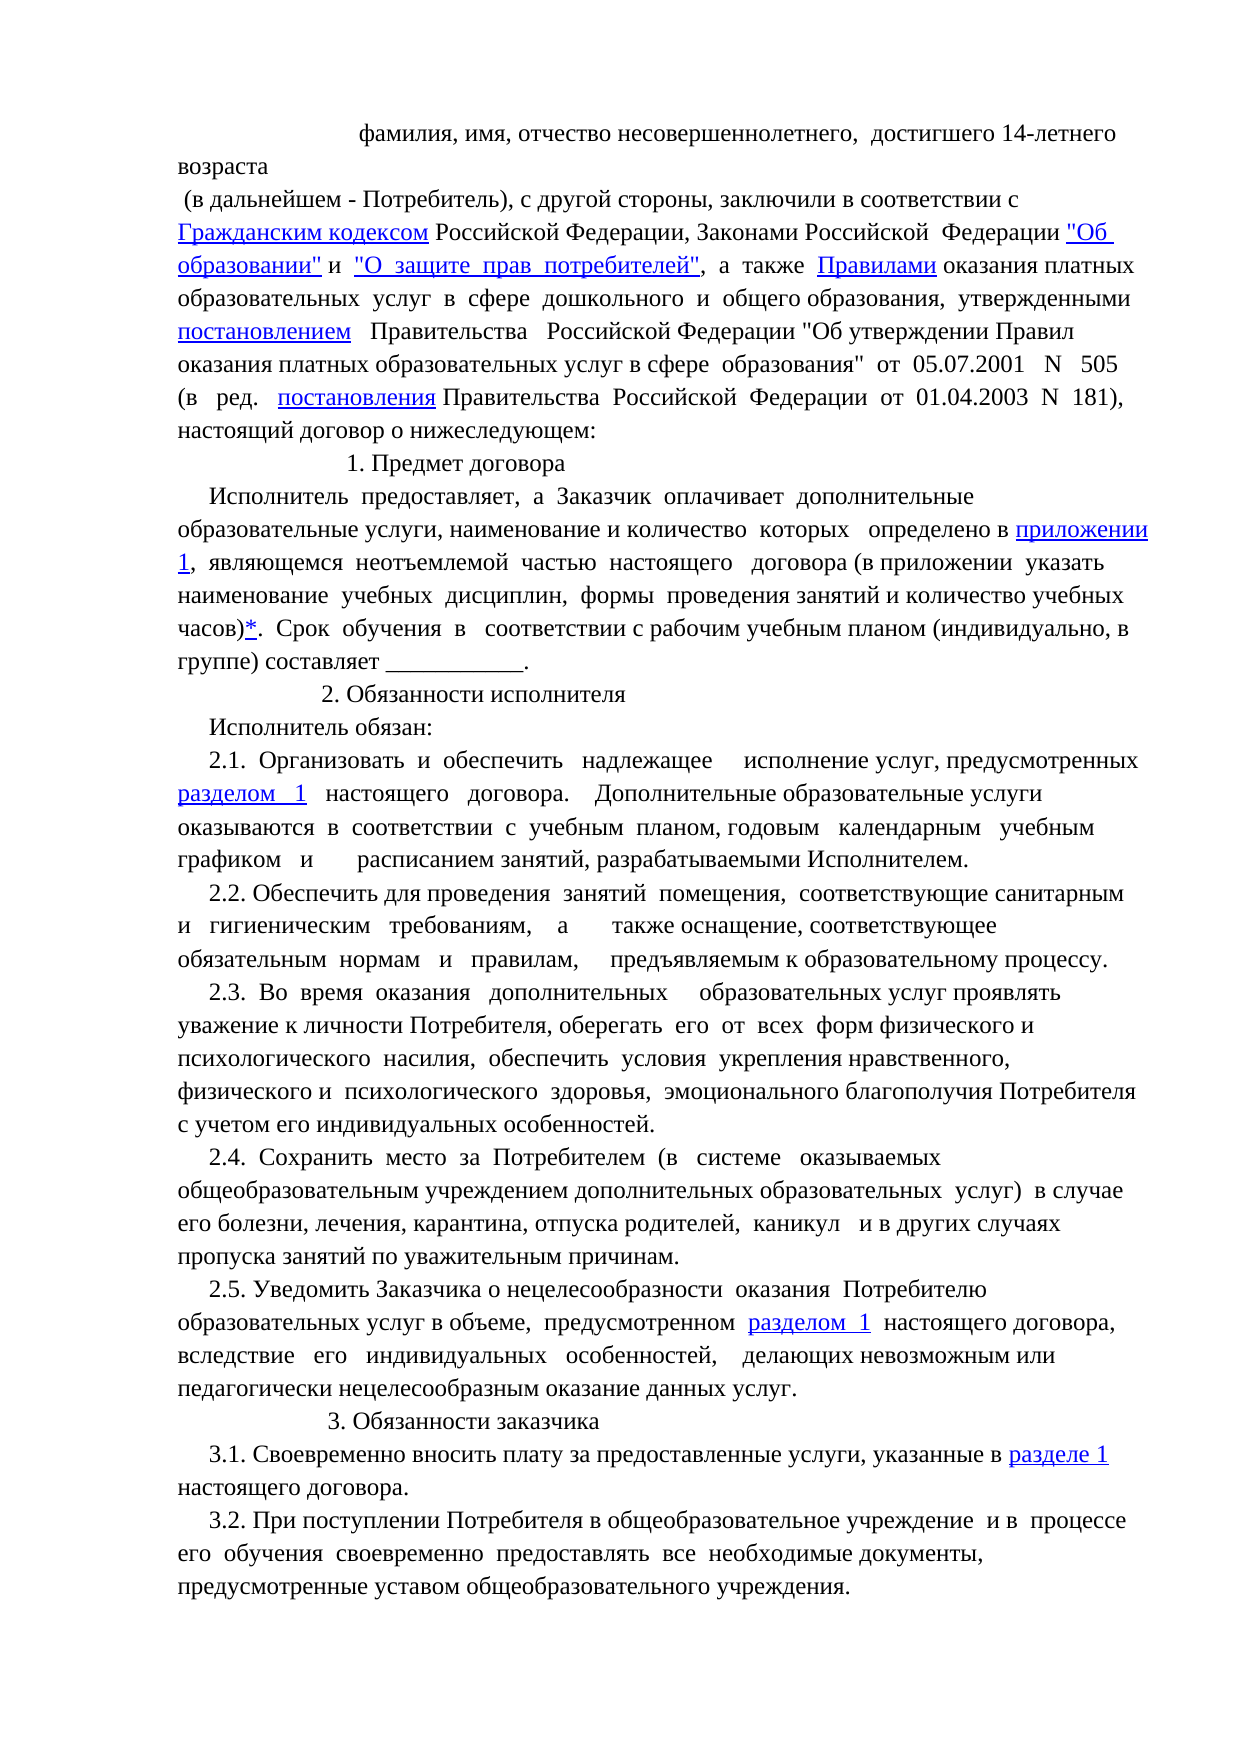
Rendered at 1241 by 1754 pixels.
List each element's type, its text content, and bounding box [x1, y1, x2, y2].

text Исполнитель обязан: [177, 712, 1152, 741]
text 2.2. Обеспечить для проведения занятий помещения, соответствующие санитарным и гигиеническим требованиям, а также оснащение, соответствующее обязательным нормам и правилам, предъявляемым к образовательному процессу. [177, 878, 1152, 972]
text 2.4. Сохранить место за Потребителем (в системе оказываемых общеобразовательным учреждением дополнительных образовательных услуг) в случае его болезни, лечения, карантина, отпуска родителей, каникул и в других случаях пропуска занятий по уважительным причинам. [177, 1142, 1152, 1269]
text 3. Обязанности заказчика [177, 1406, 1152, 1435]
text 1. Предмет договора [177, 448, 1152, 477]
text 2.3. Во время оказания дополнительных образовательных услуг проявлять уважение к личности Потребителя, оберегать его от всех форм физического и психологического насилия, обеспечить условия укрепления нравственного, физического и психологического здоровья, эмоционального благополучия Потребителя с учетом его индивидуальных особенностей. [177, 977, 1152, 1137]
text 2.1. Организовать и обеспечить надлежащее исполнение услуг, предусмотренных разделом 1 настоящего договора. Дополнительные образовательные услуги оказываются в соответствии с учебным планом, годовым календарным учебным графиком и расписанием занятий, разрабатываемыми Исполнителем. [177, 746, 1152, 873]
text 3.1. Своевременно вносить плату за предоставленные услуги, указанные в разделе 1 настоящего договора. [177, 1439, 1152, 1501]
text Исполнитель предоставляет, а Заказчик оплачивает дополнительные образовательные услуги, наименование и количество которых определено в приложении 1, являющемся неотъемлемой частью настоящего договора (в приложении указать наименование учебных дисциплин, формы проведения занятий и количество учебных часов)*. Срок обучения в соответствии с рабочим учебным планом (индивидуально, в группе) составляет ___________. [177, 481, 1152, 675]
text (в дальнейшем - Потребитель), с другой стороны, заключили в соответствии с Гражданским кодексом Российской Федерации, Законами Российской Федерации "Об образовании" и "О защите прав потребителей", а также Правилами оказания платных образовательных услуг в сфере дошкольного и общего образования, утвержденными постановлением Правительства Российской Федерации "Об утверждении Правил оказания платных образовательных услуг в сфере образования" от 05.07.2001 N 505 (в ред. постановления Правительства Российской Федерации от 01.04.2003 N 181), настоящий договор о нижеследующем: [177, 184, 1152, 444]
text 3.2. При поступлении Потребителя в общеобразовательное учреждение и в процессе его обучения своевременно предоставлять все необходимые документы, предусмотренные уставом общеобразовательного учреждения. [177, 1505, 1152, 1600]
text 2.5. Уведомить Заказчика о нецелесообразности оказания Потребителю образовательных услуг в объеме, предусмотренном разделом 1 настоящего договора, вследствие его индивидуальных особенностей, делающих невозможным или педагогически нецелесообразным оказание данных услуг. [177, 1274, 1152, 1402]
text 2. Обязанности исполнителя [177, 679, 1152, 708]
text фамилия, имя, отчество несовершеннолетнего, достигшего 14-летнего возраста [177, 118, 1152, 180]
